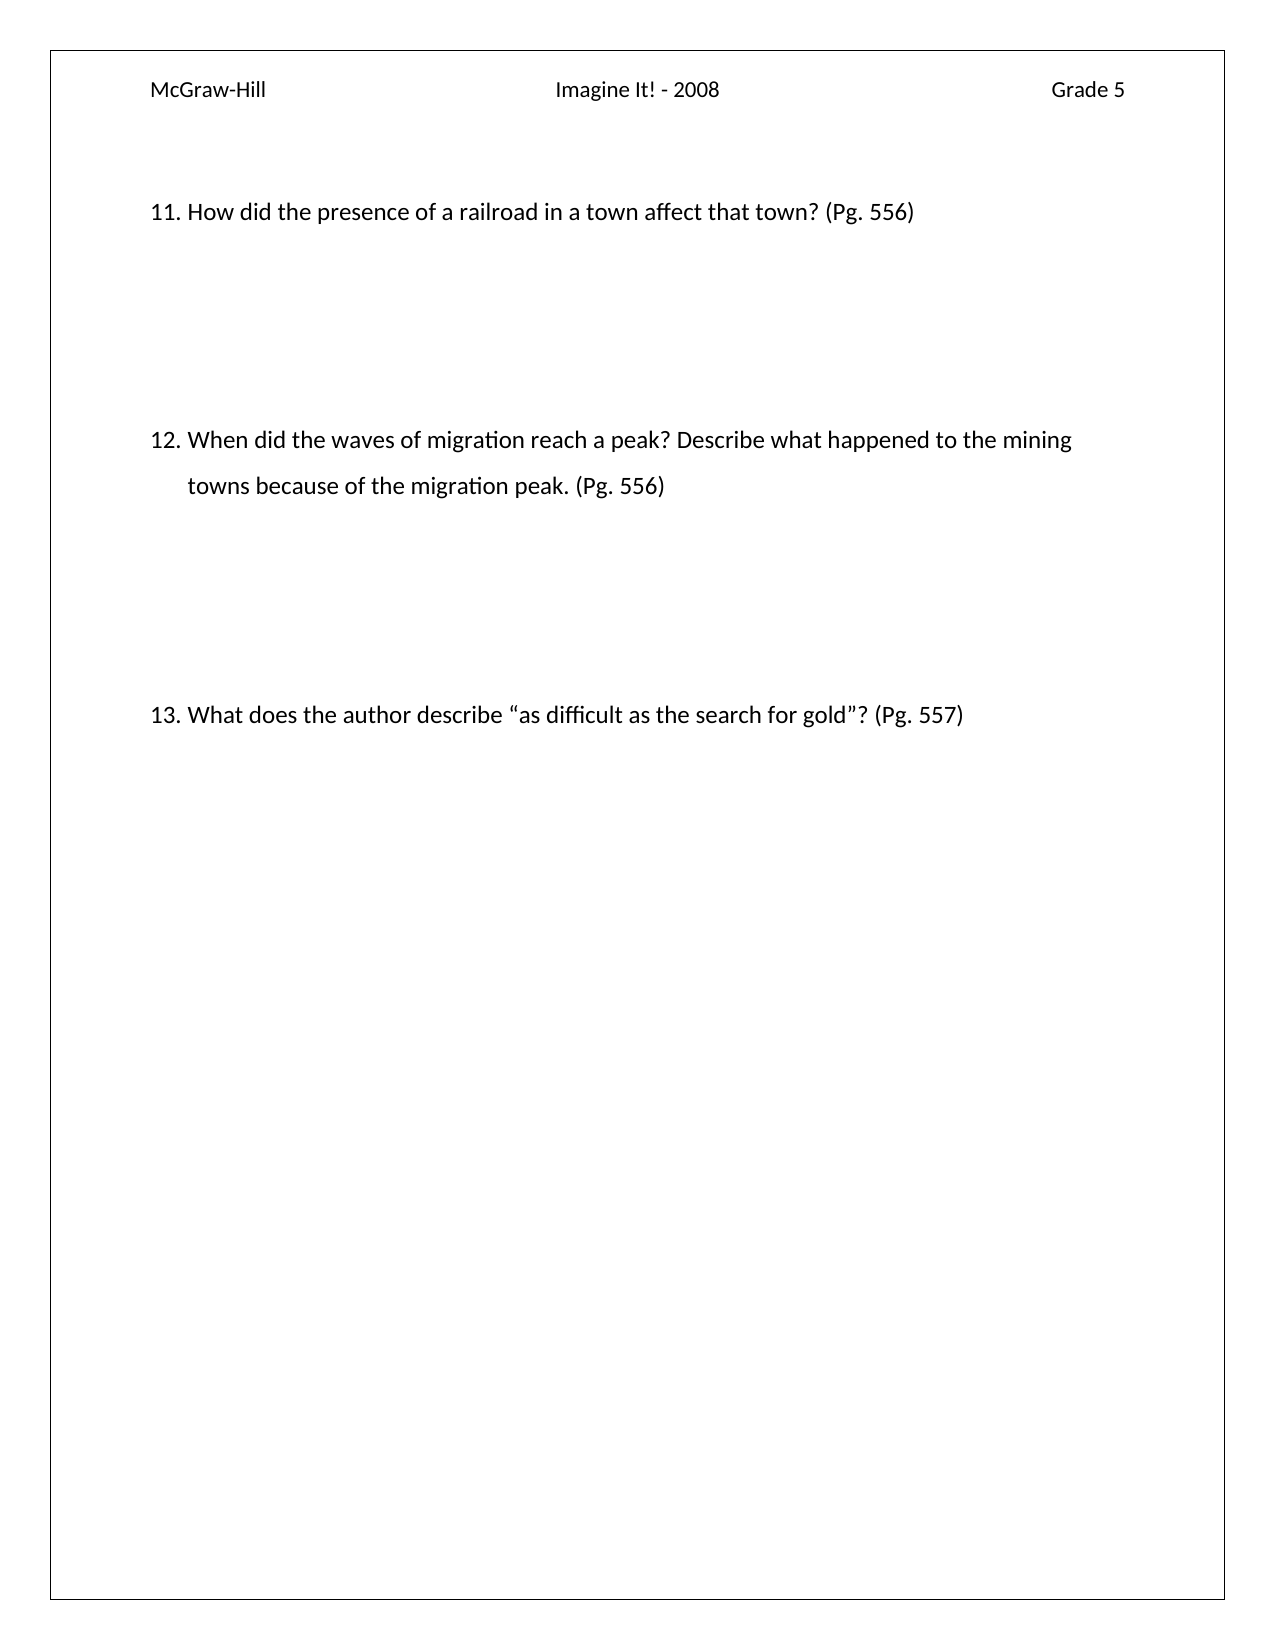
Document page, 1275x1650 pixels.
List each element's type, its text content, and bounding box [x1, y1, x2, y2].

list What does the author describe “as difficult as the search for gold”? (Pg. 557) [150, 699, 1125, 729]
list When did the waves of migration reach a peak? Describe what happened to the mining towns because of the migration peak. (Pg. 556) [150, 424, 1125, 501]
list How did the presence of a railroad in a town affect that town? (Pg. 556) [150, 196, 1125, 226]
